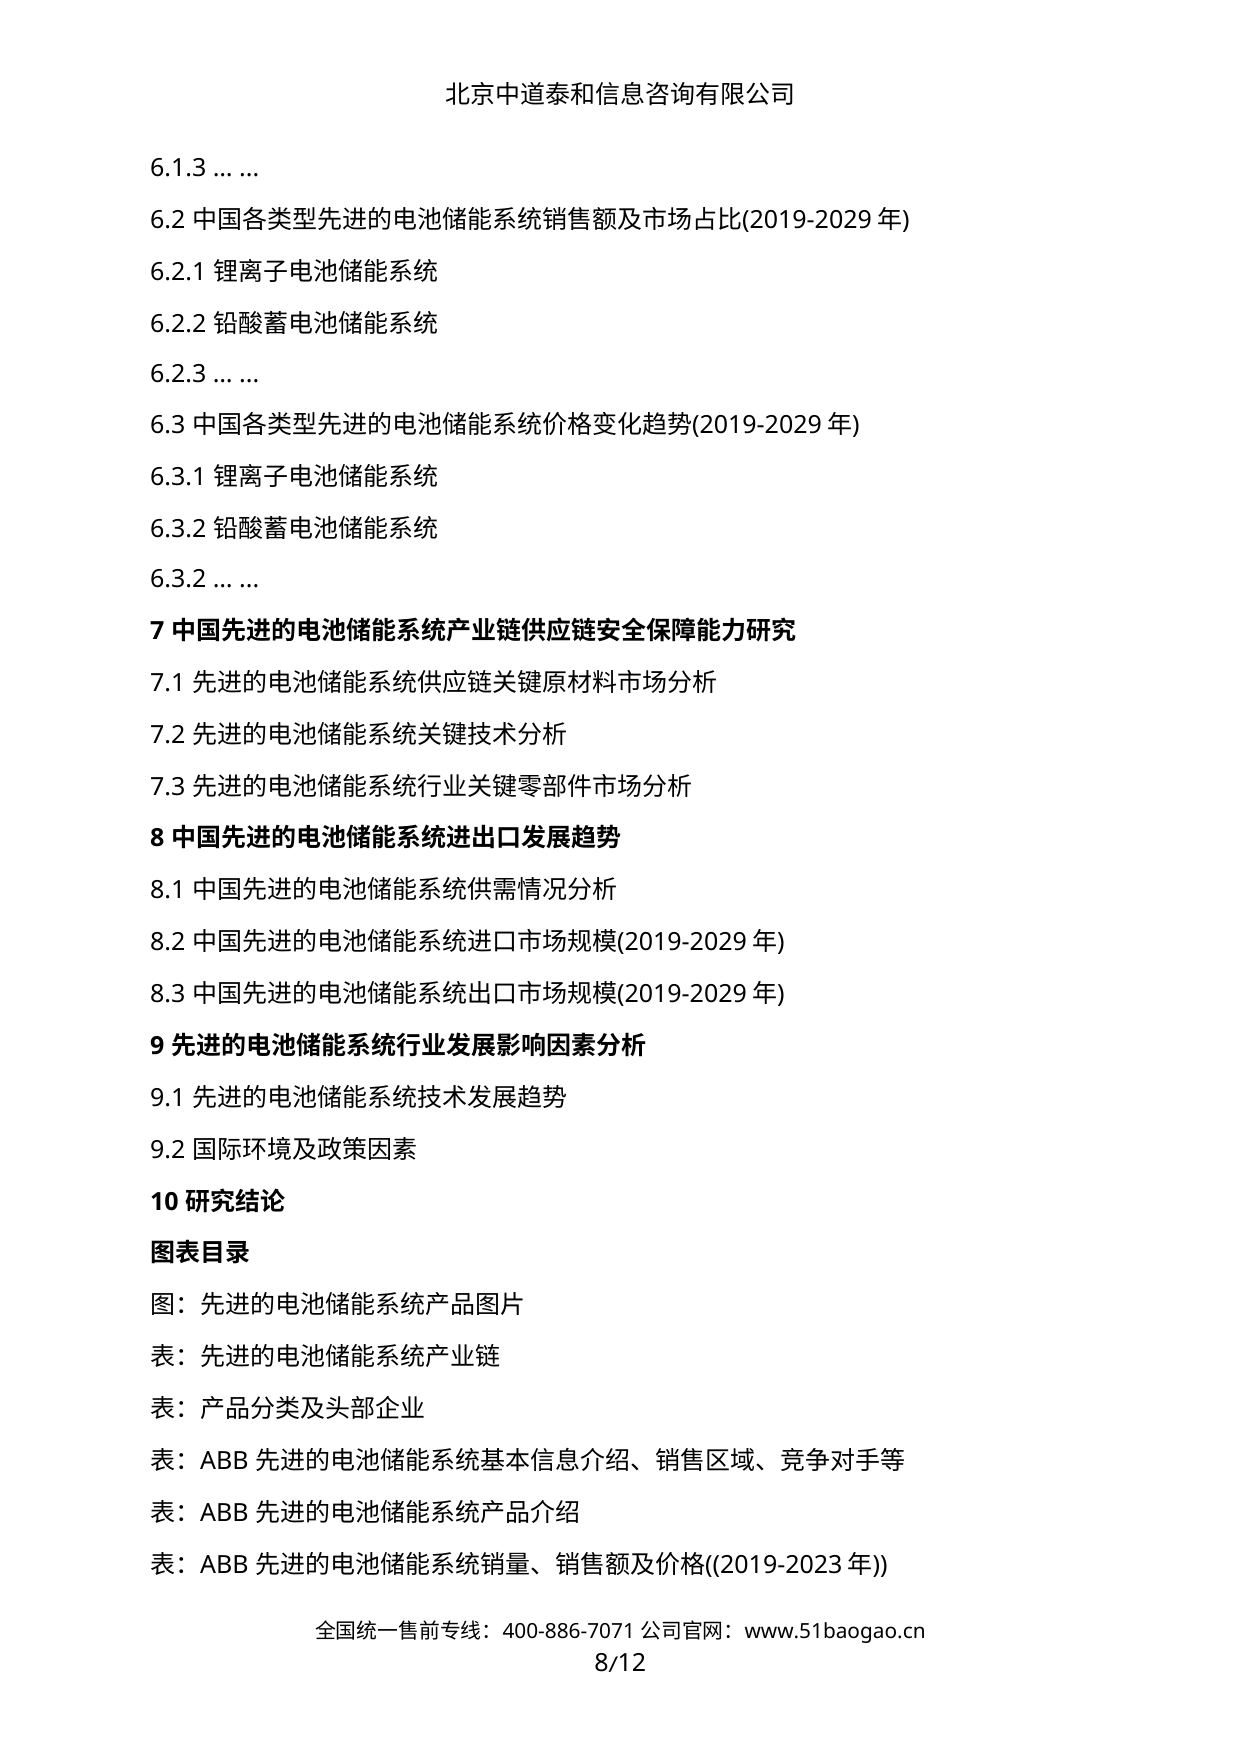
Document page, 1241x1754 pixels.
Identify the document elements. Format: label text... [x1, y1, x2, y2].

text 表：先进的电池储能系统产业链 [150, 1337, 1090, 1373]
text 6.3 中国各类型先进的电池储能系统价格变化趋势(2019-2029年) [150, 405, 1090, 441]
text 表：ABB 先进的电池储能系统销量、销售额及价格((2019-2023年)) [150, 1544, 1090, 1580]
text 6.2 中国各类型先进的电池储能系统销售额及市场占比(2019-2029年) [150, 200, 1090, 236]
text 6.3.2 铅酸蓄电池储能系统 [150, 509, 1090, 545]
text 6.2.2 铅酸蓄电池储能系统 [150, 303, 1090, 340]
text 8 中国先进的电池储能系统进出口发展趋势 [150, 818, 1090, 854]
text 8.3 中国先进的电池储能系统出口市场规模(2019-2029年) [150, 973, 1090, 1010]
text 7.3 先进的电池储能系统行业关键零部件市场分析 [150, 766, 1090, 802]
text 7 中国先进的电池储能系统产业链供应链安全保障能力研究 [150, 610, 1090, 647]
text 8.1 中国先进的电池储能系统供需情况分析 [150, 870, 1090, 906]
text 6.1.3 … ... [150, 150, 1090, 184]
text 9.2 国际环境及政策因素 [150, 1129, 1090, 1165]
text 表：ABB 先进的电池储能系统基本信息介绍、销售区域、竞争对手等 [150, 1440, 1090, 1477]
text 表：产品分类及头部企业 [150, 1388, 1090, 1425]
text 表：ABB 先进的电池储能系统产品介绍 [150, 1492, 1090, 1528]
text 7.2 先进的电池储能系统关键技术分析 [150, 714, 1090, 750]
text 6.3.1 锂离子电池储能系统 [150, 457, 1090, 493]
text 8.2 中国先进的电池储能系统进口市场规模(2019-2029年) [150, 922, 1090, 958]
text 6.2.1 锂离子电池储能系统 [150, 252, 1090, 288]
text 6.3.2 … ... [150, 561, 1090, 595]
text 9.1 先进的电池储能系统技术发展趋势 [150, 1077, 1090, 1113]
text 6.2.3 … ... [150, 355, 1090, 389]
text 9 先进的电池储能系统行业发展影响因素分析 [150, 1025, 1090, 1062]
text 7.1 先进的电池储能系统供应链关键原材料市场分析 [150, 662, 1090, 698]
text 图表目录 [150, 1233, 1090, 1269]
text 10 研究结论 [150, 1181, 1090, 1217]
text 图：先进的电池储能系统产品图片 [150, 1285, 1090, 1321]
